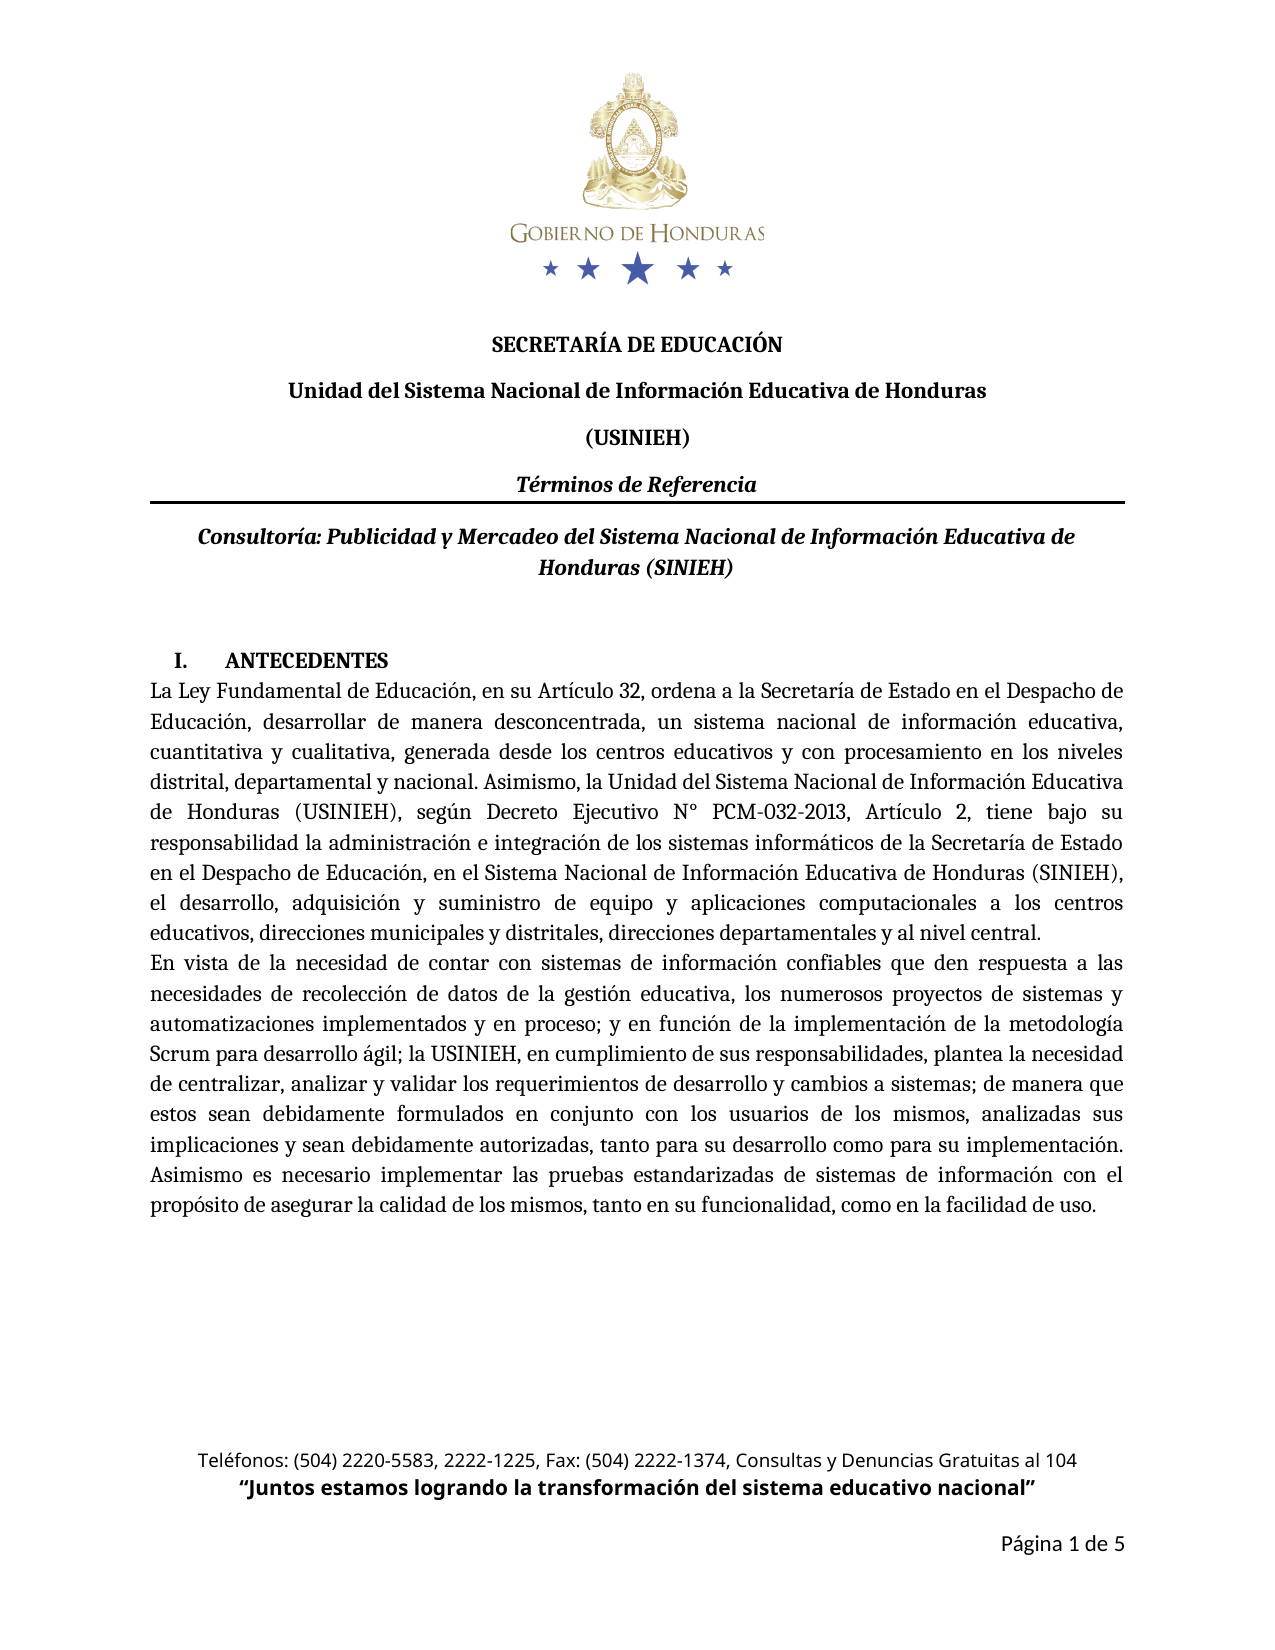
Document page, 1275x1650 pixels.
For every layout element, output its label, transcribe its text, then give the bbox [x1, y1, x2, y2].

text (USINIEH) [150, 425, 1125, 452]
text En vista de la necesidad de contar con sistemas de información confiables que den respuesta a las necesidades de recolección de datos de la gestión educativa, los numerosos proyectos de sistemas y automatizaciones implementados y en proceso; y en función de la implementación de la metodología Scrum para desarrollo ágil; la USINIEH, en cumplimiento de sus responsabilidades, plantea la necesidad de centralizar, analizar y validar los requerimientos de desarrollo y cambios a sistemas; de manera que estos sean debidamente formulados en conjunto con los usuarios de los mismos, analizadas sus implicaciones y sean debidamente autorizadas, tanto para su desarrollo como para su implementación. Asimismo es necesario implementar las pruebas estandarizadas de sistemas de información con el propósito de asegurar la calidad de los mismos, tanto en su funcionalidad, como en la facilidad de uso. [150, 950, 1125, 1218]
picture [510, 73, 765, 285]
text SECRETARÍA DE EDUCACIÓN [150, 331, 1125, 358]
text Consultoría: Publicidad y Mercadeo del Sistema Nacional de Información Educativa de Honduras (SINIEH) [150, 524, 1125, 581]
list ANTECEDENTES [187, 648, 1125, 674]
text La Ley Fundamental de Educación, en su Artículo 32, ordena a la Secretaría de Estado en el Despacho de Educación, desarrollar de manera desconcentrada, un sistema nacional de información educativa, cuantitativa y cualitativa, generada desde los centros educativos y con procesamiento en los niveles distrital, departamental y nacional. Asimismo, la Unidad del Sistema Nacional de Información Educativa de Honduras (USINIEH), según Decreto Ejecutivo N° PCM-032-2013, Artículo 2, tiene bajo su responsabilidad la administración e integración de los sistemas informáticos de la Secretaría de Estado en el Despacho de Educación, en el Sistema Nacional de Información Educativa de Honduras (SINIEH), el desarrollo, adquisición y suministro de equipo y aplicaciones computacionales a los centros educativos, direcciones municipales y distritales, direcciones departamentales y al nivel central. [150, 678, 1125, 946]
text Unidad del Sistema Nacional de Información Educativa de Honduras [150, 378, 1125, 405]
text Términos de Referencia [150, 472, 1125, 501]
